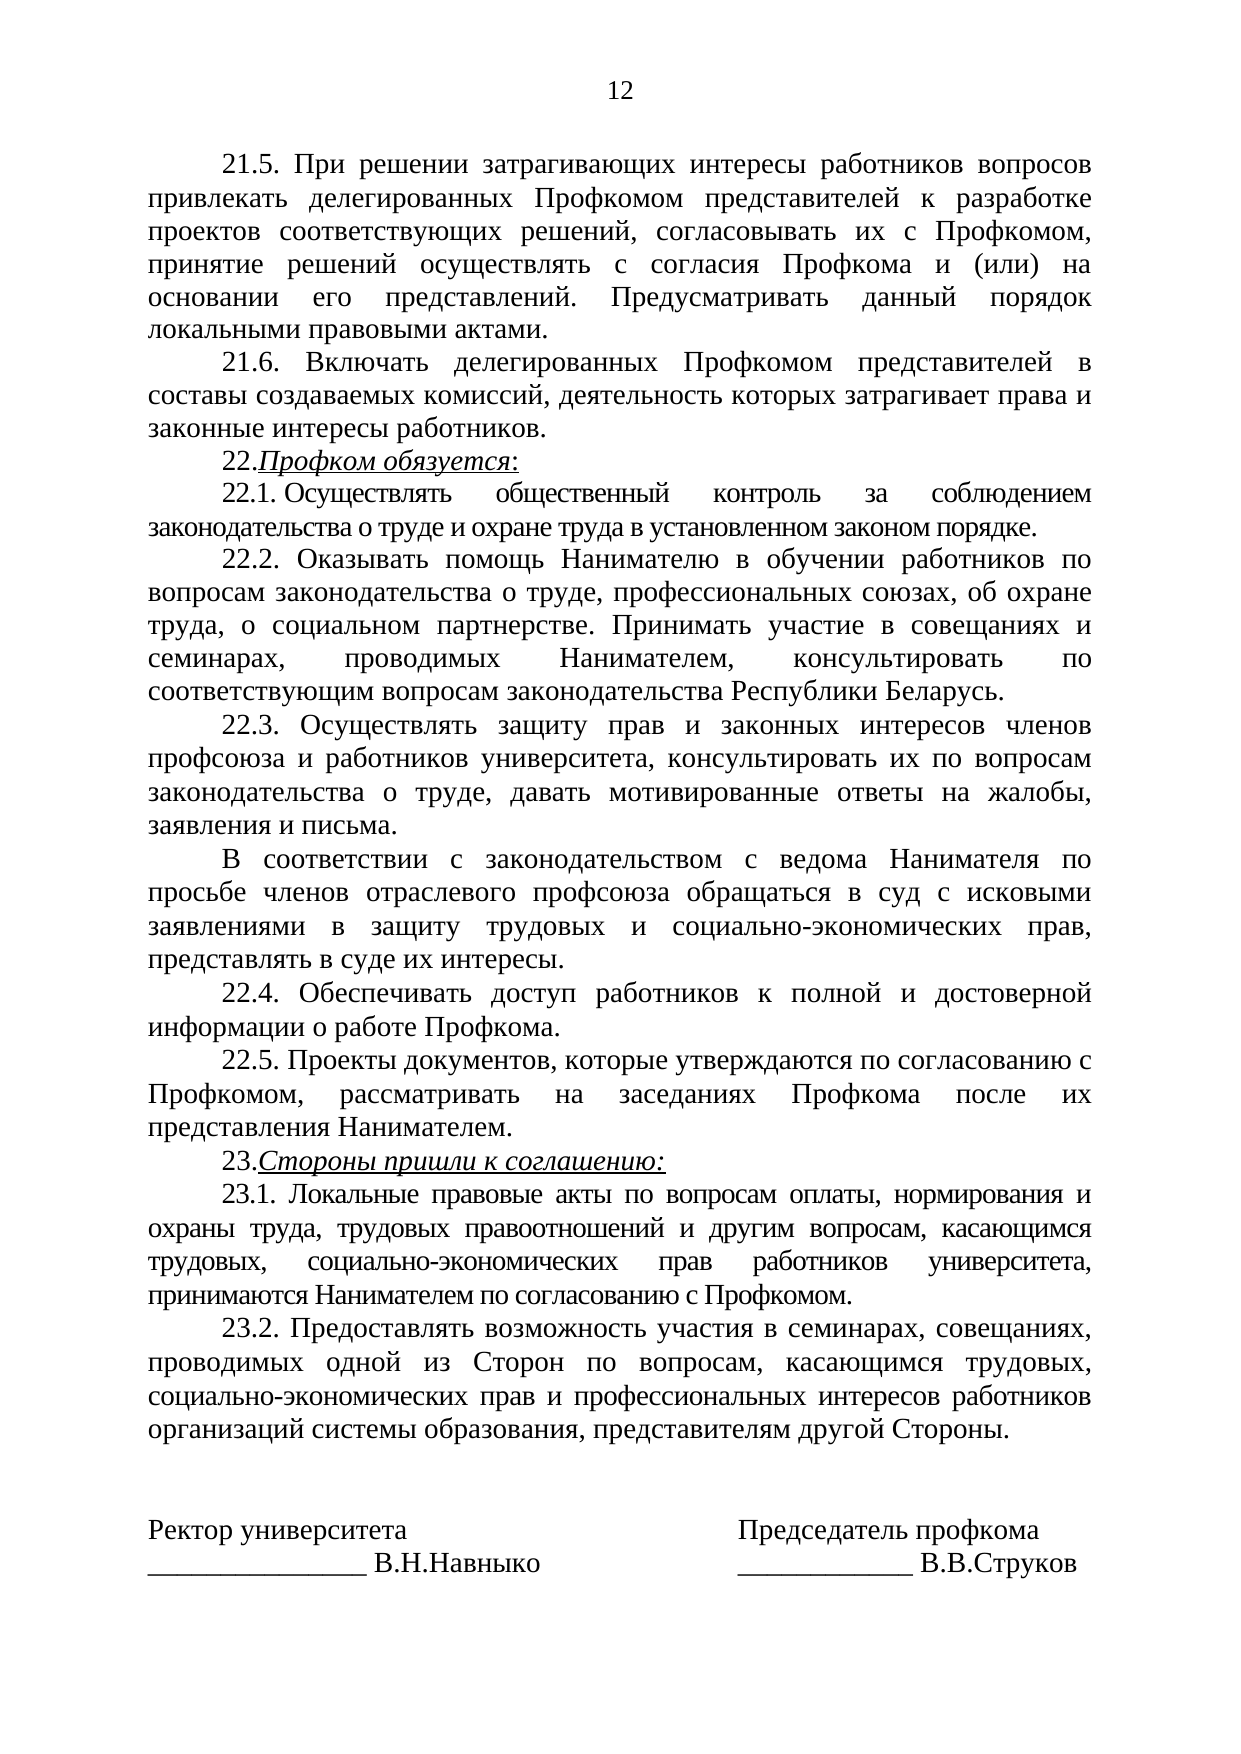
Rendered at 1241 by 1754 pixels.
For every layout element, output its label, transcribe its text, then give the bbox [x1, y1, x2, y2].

text В соответствии с законодательством с ведома Нанимателя по просьбе членов отраслевого профсоюза обращаться в суд с исковыми заявлениями в защиту трудовых и социально-экономических прав, представлять в суде их интересы. [148, 841, 1092, 975]
text Ректор университета Председатель профкома [148, 1512, 1092, 1545]
text 22.4. Обеспечивать доступ работников к полной и достоверной информации о работе Профкома. [148, 975, 1092, 1042]
text 22.1. Осуществлять общественный контроль за соблюдением законодательства о труде и охране труда в установленном законом порядке. [148, 477, 1092, 542]
text 22.2. Оказывать помощь Нанимателю в обучении работников по вопросам законодательства о труде, профессиональных союзах, об охране труда, о социальном партнерстве. Принимать участие в совещаниях и семинарах, проводимых Нанимателем, консультировать по соответствующим вопросам законодательства Республики Беларусь. [148, 542, 1092, 707]
text 23.2. Предоставлять возможность участия в семинарах, совещаниях, проводимых одной из сторон по вопросам, касающимся трудовых, социально-экономических прав и профессиональных интересов работников организаций системы образования, представителям другой Стороны. [148, 1311, 1092, 1445]
text 23.1. Локальные правовые акты по вопросам оплаты, нормирования и охраны труда, трудовых правоотношений и другим вопросам, касающимся трудовых, социально-экономических прав работников университета, принимаются Нанимателем по согласованию с Профкомом. [148, 1176, 1092, 1311]
text 22.Профком обязуется: [148, 444, 1092, 477]
text 22.5. Проекты документов, которые утверждаются по согласованию с Профкомом, рассматривать на заседаниях Профкома после их представления Нанимателем. [148, 1042, 1092, 1143]
text 22.3. Осуществлять защиту прав и законных интересов членов профсоюза и работников университета, консультировать их по вопросам законодательства о труде, давать мотивированные ответы на жалобы, заявления и письма. [148, 707, 1092, 841]
text 21.6. Включать делегированных Профкомом представителей в составы создаваемых комиссий, деятельность которых затрагивает права и законные интересы работников. [148, 345, 1092, 444]
text 23.Стороны пришли к соглашению: [148, 1143, 1092, 1176]
text _______________ В.Н.Навныко ____________ В.В.Струков [148, 1545, 1092, 1579]
text 21.5. При решении затрагивающих интересы работников вопросов привлекать делегированных Профкомом представителей к разработке проектов соответствующих решений, согласовывать их с Профкомом, принятие решений осуществлять с согласия Профкома и (или) на основании его представлений. Предусматривать данный порядок локальными правовыми актами. [148, 148, 1092, 345]
